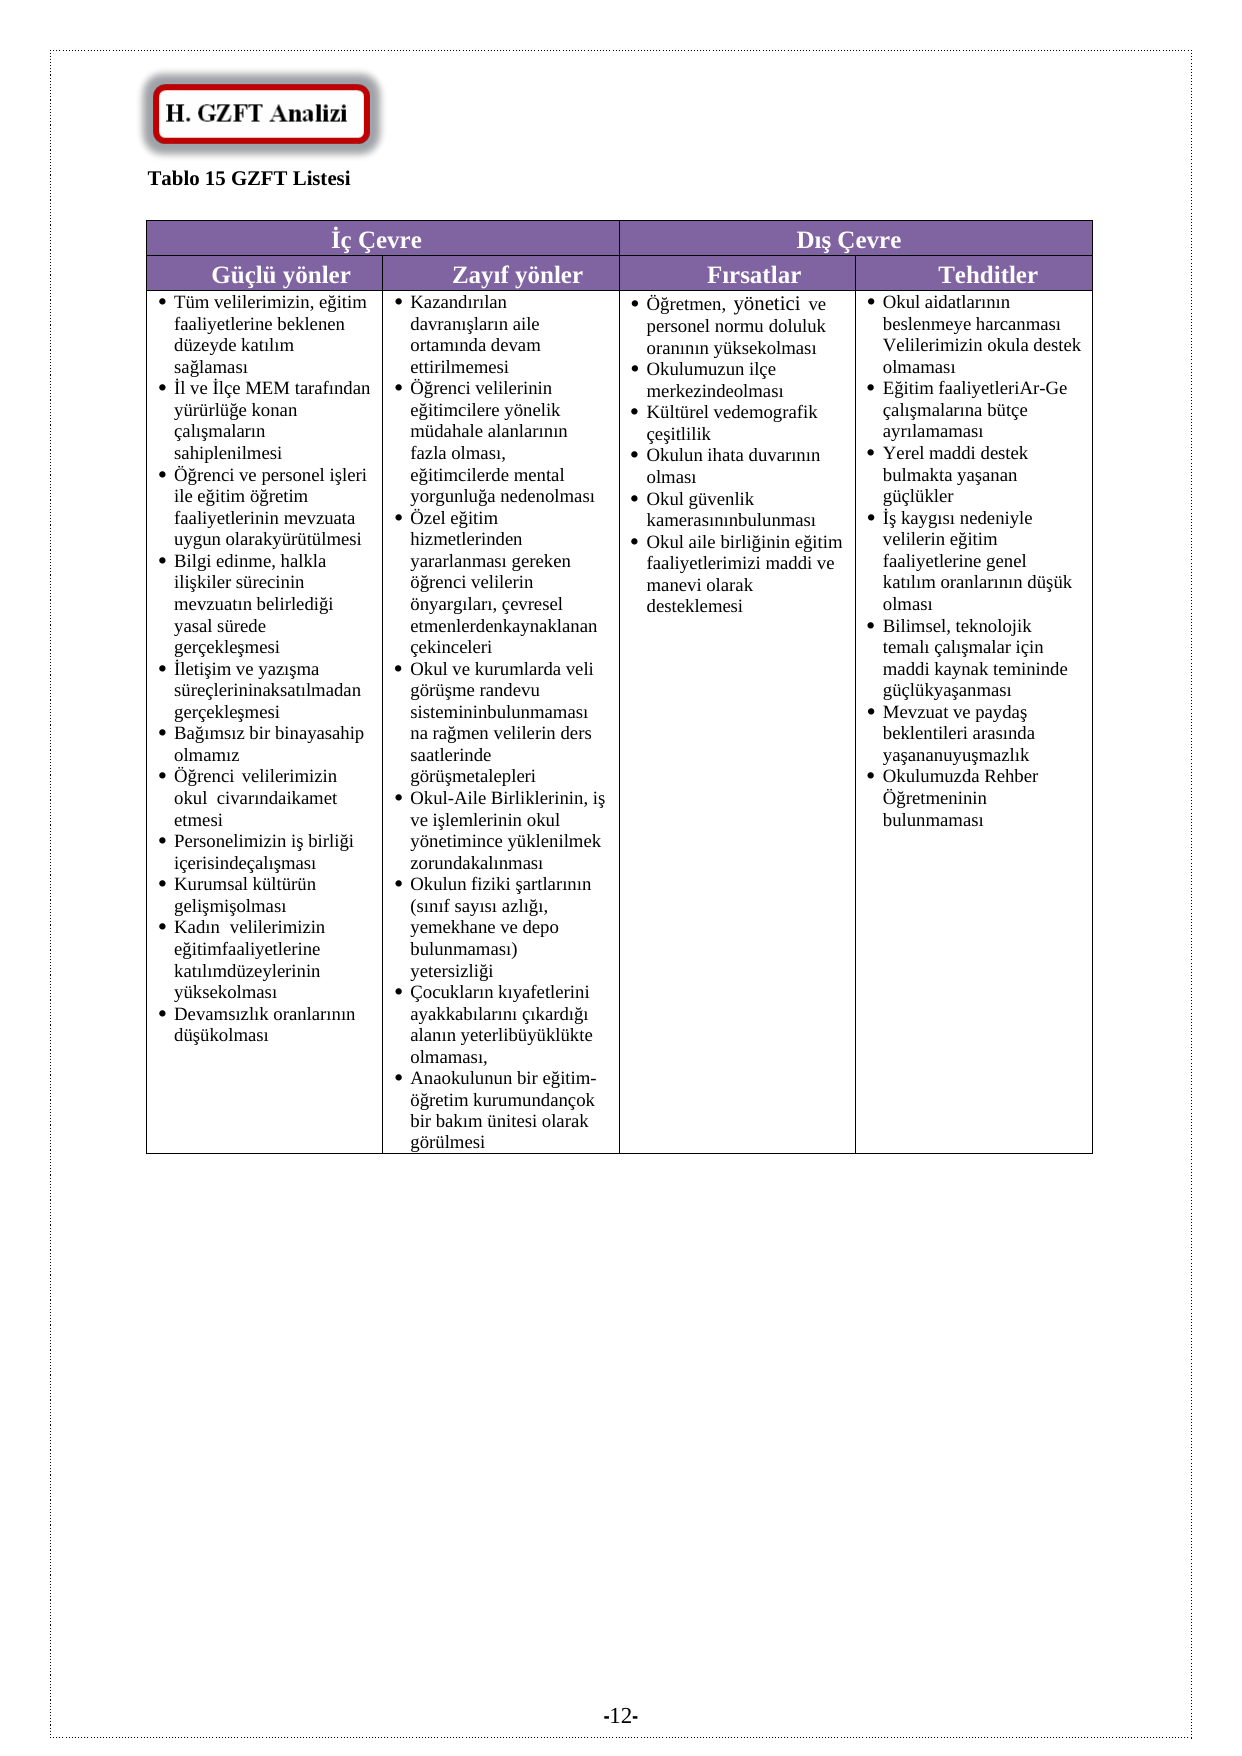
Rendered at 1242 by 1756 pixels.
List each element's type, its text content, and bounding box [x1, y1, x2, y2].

text Tablo 15 GZFT Listesi [147, 166, 1139, 190]
table_cell Güçlü yönler [147, 256, 382, 290]
table_cell Öğretmen, yönetici ve personel normu doluluk oranının yüksekolması Okulumuzun ilçe merkezindeolması Kültürel vedemografik çeşitlilik Okulun ihata duvarının olması Okul güvenlik kamerasınınbulunması Okul aile birliğinin eğitim faaliyetlerimizi maddi ve manevi olarak desteklemesi [620, 291, 855, 1153]
table_header İç Çevre [147, 221, 619, 255]
table_cell Okul aidatlarının beslenmeye harcanması Velilerimizin okula destek olmaması Eğitim faaliyetleriAr-Ge çalışmalarına bütçe ayrılamaması Yerel maddi destek bulmakta yaşanan güçlükler İş kaygısı nedeniyle velilerin eğitim faaliyetlerine genel katılım oranlarının düşük olması Bilimsel, teknolojik temalı çalışmalar için maddi kaynak temininde güçlükyaşanması Mevzuat ve paydaş beklentileri arasında yaşananuyuşmazlık Okulumuzda Rehber Öğretmeninin bulunmaması [856, 291, 1092, 1153]
picture [133, 66, 389, 161]
table_cell Fırsatlar [620, 256, 855, 290]
table_cell Kazandırılan davranışların aile ortamında devam ettirilmemesi Öğrenci velilerinin eğitimcilere yönelik müdahale alanlarının fazla olması, eğitimcilerde mental yorgunluğa nedenolması Özel eğitim hizmetlerinden yararlanması gereken öğrenci velilerin önyargıları, çevresel etmenlerdenkaynaklanan çekinceleri Okul ve kurumlarda veli görüşme randevu sistemininbulunmamasına rağmen velilerin ders saatlerinde görüşmetalepleri Okul-Aile Birliklerinin, iş ve işlemlerinin okul yönetimince yüklenilmek zorundakalınması Okulun fiziki şartlarının (sınıf sayısı azlığı, yemekhane ve depo bulunmaması) yetersizliği Çocukların kıyafetlerini ayakkabılarını çıkardığı alanın yeterlibüyüklükte olmaması, Anaokulunun bir eğitim- öğretim kurumundançok bir bakım ünitesi olarak görülmesi [383, 291, 619, 1153]
table_cell Tüm velilerimizin, eğitim faaliyetlerine beklenen düzeyde katılım sağlaması İl ve İlçe MEM tarafından yürürlüğe konan çalışmaların sahiplenilmesi Öğrenci ve personel işleri ile eğitim öğretim faaliyetlerinin mevzuata uygun olarakyürütülmesi Bilgi edinme, halkla ilişkiler sürecinin mevzuatın belirlediği yasal sürede gerçekleşmesi İletişim ve yazışma süreçlerininaksatılmadan gerçekleşmesi Bağımsız bir binayasahip olmamız Öğrenci velilerimizin okul civarındaikamet etmesi Personelimizin iş birliği içerisindeçalışması Kurumsal kültürün gelişmişolması Kadın velilerimizin eğitimfaaliyetlerine katılımdüzeylerinin yüksekolması Devamsızlık oranlarının düşükolması [147, 291, 382, 1153]
table_header Dış Çevre [620, 221, 1092, 255]
table_cell Tehditler [856, 256, 1092, 290]
table_cell Zayıf yönler [383, 256, 619, 290]
